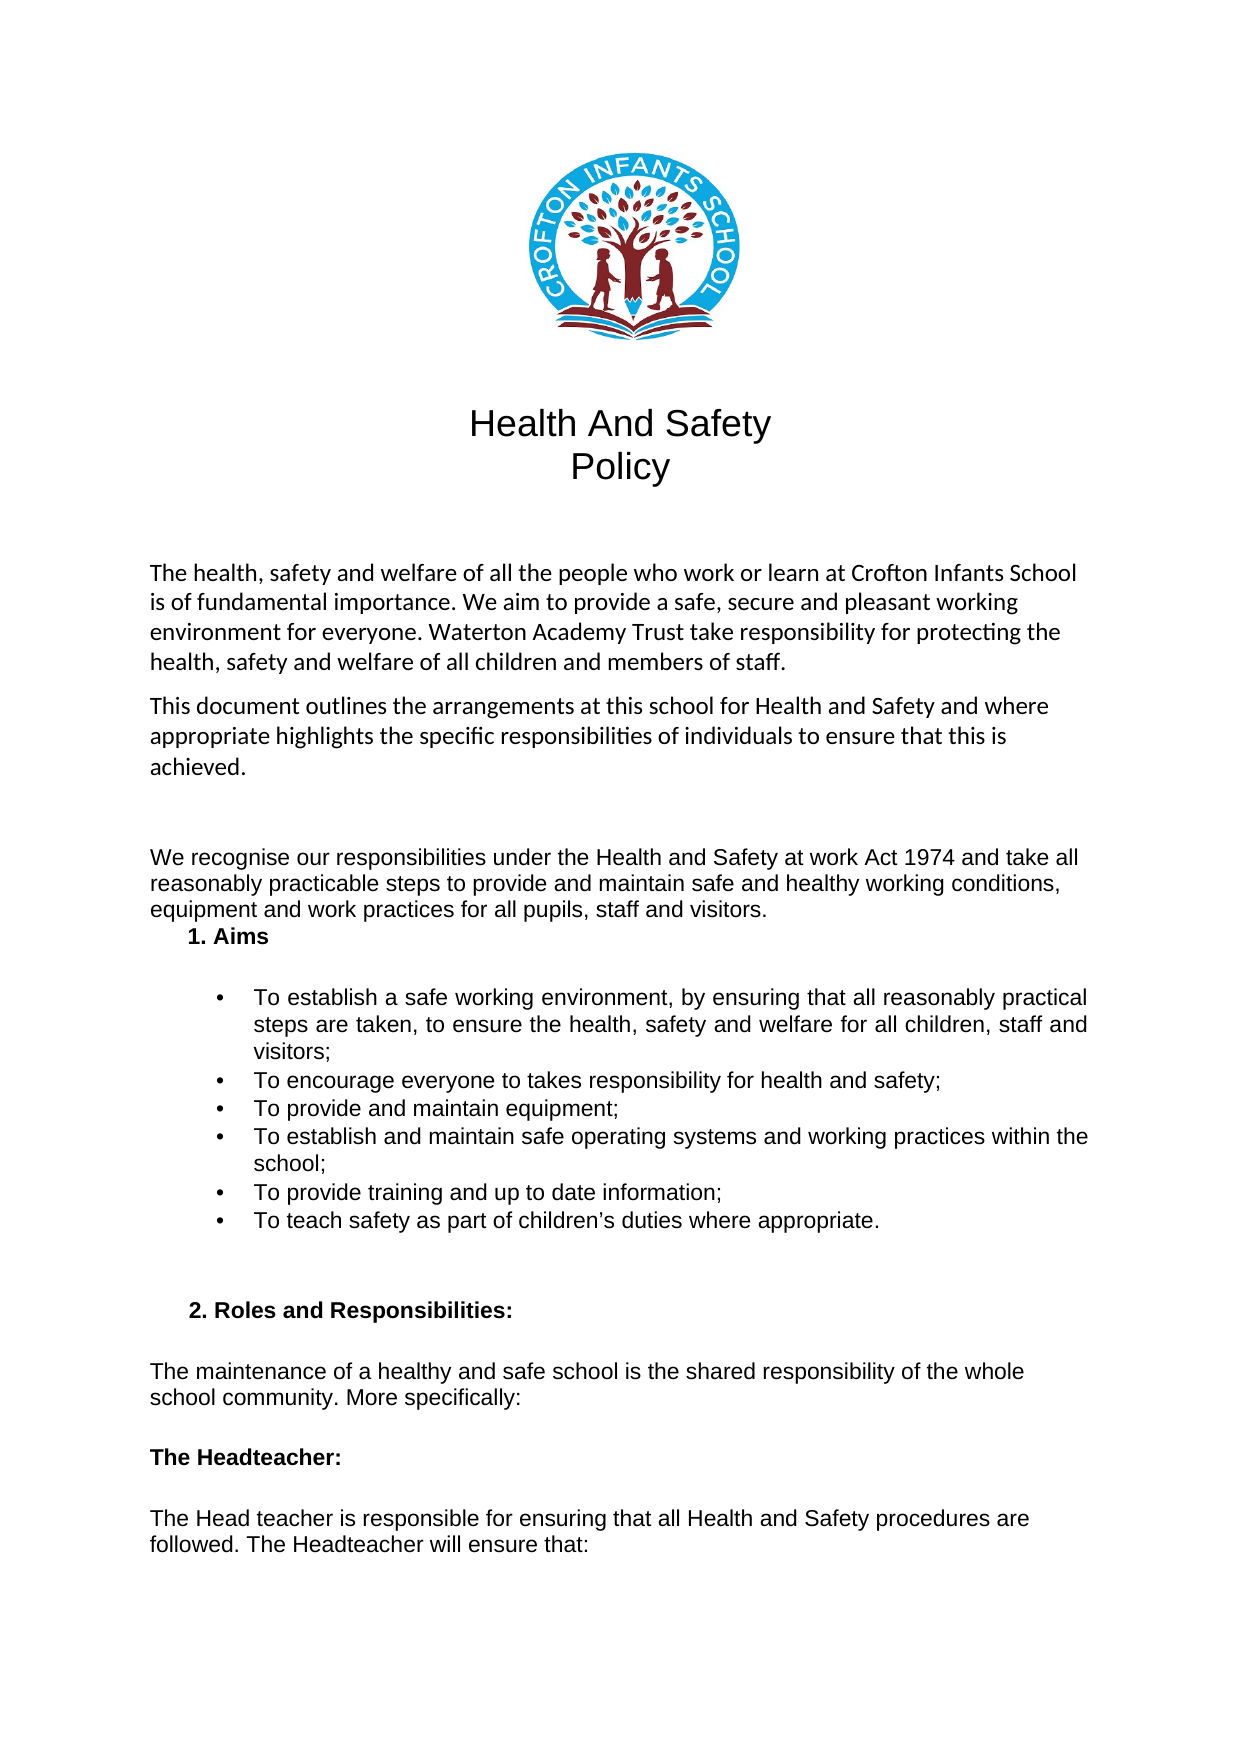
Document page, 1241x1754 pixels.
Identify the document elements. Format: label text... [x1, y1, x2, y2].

text We recognise our responsibilities under the Health and Safety at work Act 1974 and take all reasonably practicable steps to provide and maintain safe and healthy working conditions, equipment and work practices for all pupils, staff and visitors. [150, 844, 1090, 923]
text This document outlines the arrangements at this school for Health and Safety and where appropriate highlights the specific responsibilities of individuals to ensure that this is achieved. [149, 690, 1089, 781]
picture [525, 150, 743, 343]
text The Head teacher is responsible for ensuring that all Health and Safety procedures are followed. The Headteacher will ensure that: [149, 1505, 1089, 1558]
list To provide and maintain equipment; [216, 1095, 1089, 1121]
text 2. Roles and Responsibilities: [188, 1297, 1090, 1323]
list To encourage everyone to takes responsibility for health and safety; [216, 1067, 1089, 1093]
text Policy [150, 444, 1090, 488]
text The maintenance of a healthy and safe school is the shared responsibility of the whole school community. More specifically: [149, 1358, 1089, 1411]
text The health, safety and welfare of all the people who work or learn at Crofton Infants School is of fundamental importance. We aim to provide a safe, secure and pleasant working environment for everyone. Waterton Academy Trust take responsibility for protecting the health, safety and welfare of all children and members of staff. [149, 557, 1089, 677]
list To establish and maintain safe operating systems and working practices within the school; [216, 1123, 1089, 1177]
text The Headteacher: [149, 1444, 1090, 1470]
subtitle 1. Aims [187, 923, 1090, 949]
list To teach safety as part of children’s duties where appropriate. [216, 1207, 1089, 1233]
list To establish a safe working environment, by ensuring that all reasonably practical steps are taken, to ensure the health, safety and welfare for all children, staff and visitors; [216, 984, 1089, 1064]
text Health And Safety [150, 401, 1090, 444]
list To provide training and up to date information; [216, 1179, 1089, 1205]
